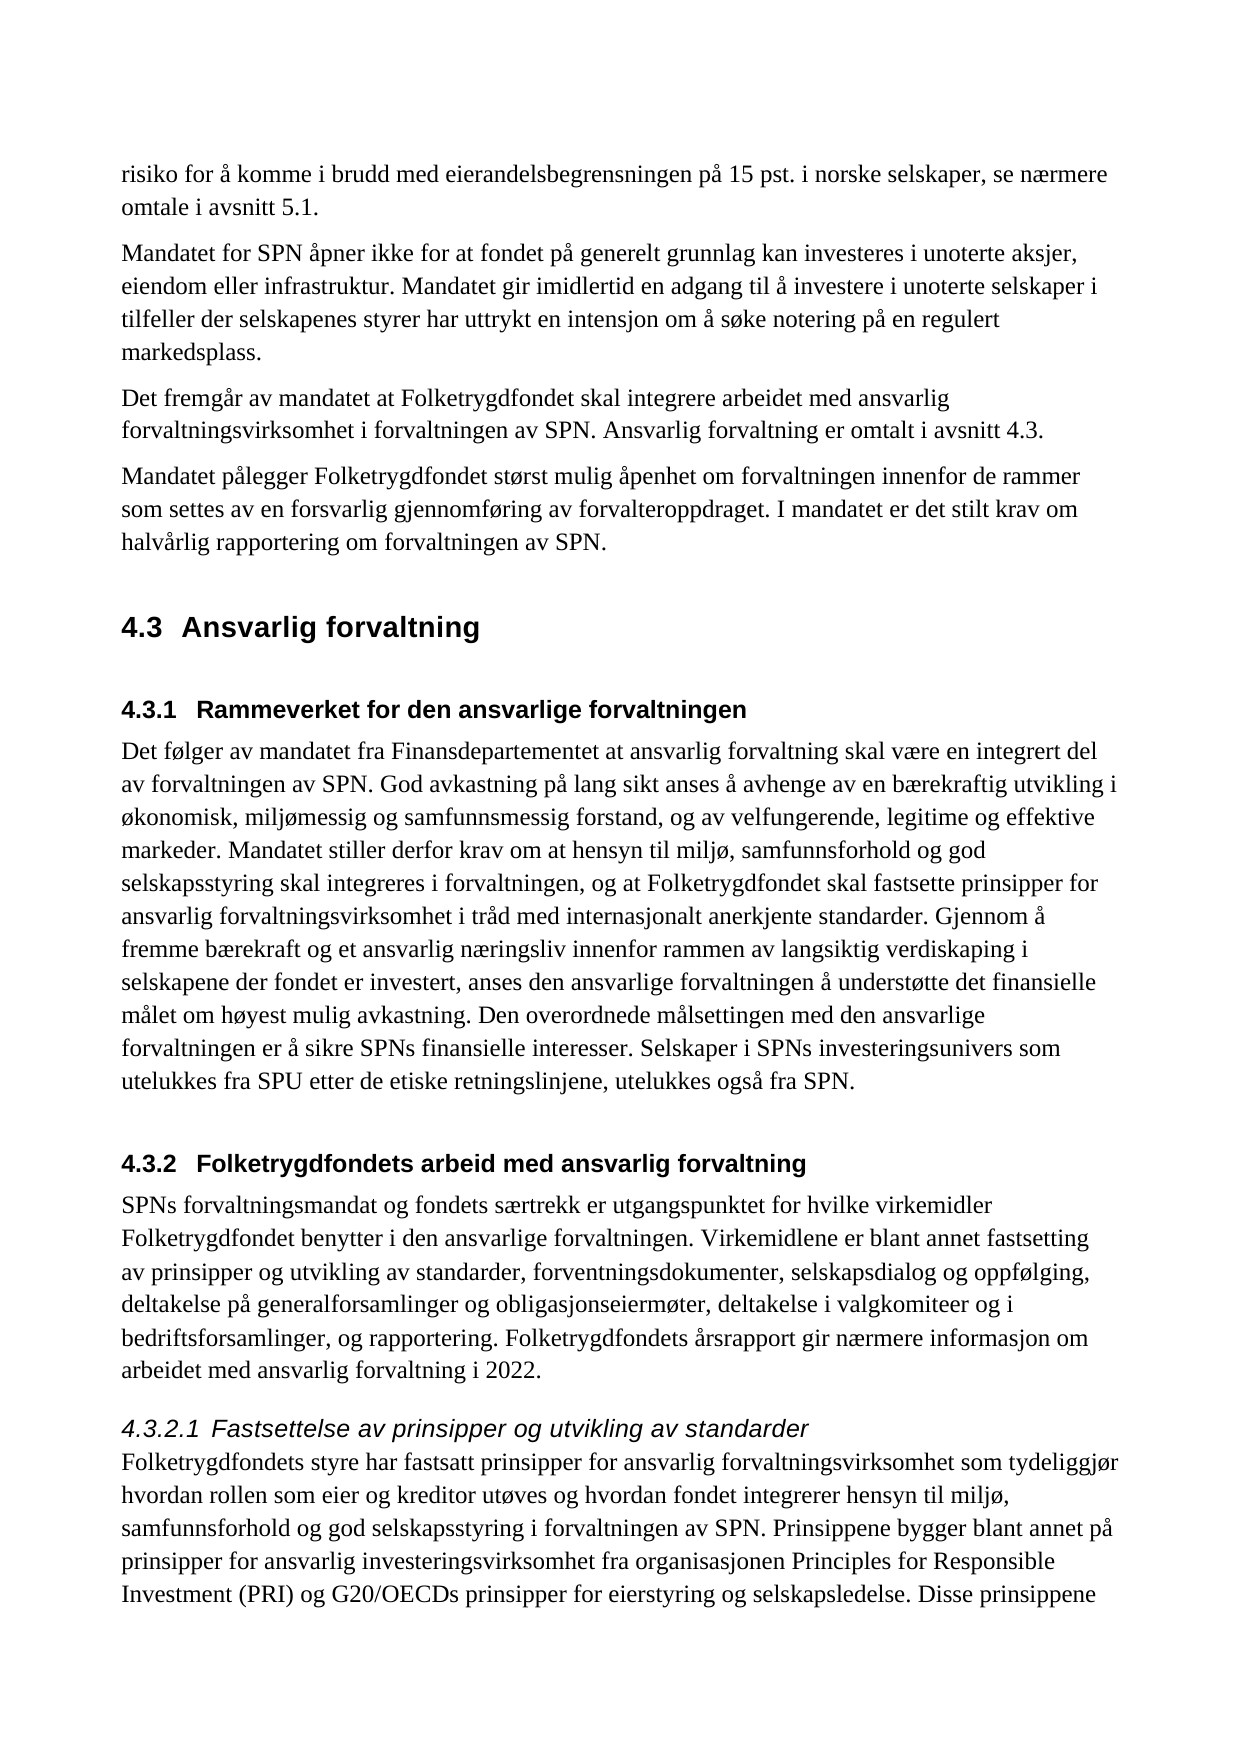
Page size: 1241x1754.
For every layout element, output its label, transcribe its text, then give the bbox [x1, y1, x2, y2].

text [121, 159, 1119, 221]
text Det følger av mandatet fra Finansdepartementet at ansvarlig forvaltning skal være en integrert del av forvaltningen av SPN. God avkastning på lang sikt anses å avhenge av en bærekraftig utvikling i økonomisk, miljømessig og samfunnsmessig forstand, og av velfungerende, legitime og effektive markeder. Mandatet stiller derfor krav om at hensyn til miljø, samfunnsforhold og god selskapsstyring skal integreres i forvaltningen, og at Folketrygdfondet skal fastsette prinsipper for ansvarlig forvaltningsvirksomhet i tråd med internasjonalt anerkjente standarder. Gjennom å fremme bærekraft og et ansvarlig næringsliv innenfor rammen av langsiktig verdiskaping i selskapene der fondet er investert, anses den ansvarlige forvaltningen å understøtte det finansielle målet om høyest mulig avkastning. Den overordnede målsettingen med den ansvarlige forvaltningen er å sikre SPNs finansielle interesser. Selskaper i SPNs investeringsunivers som utelukkes fra SPU etter de etiske retningslinjene, utelukkes også fra SPN. [121, 736, 1119, 1095]
text SPNs forvaltningsmandat og fondets særtrekk er utgangspunktet for hvilke virkemidler Folketrygdfondet benytter i den ansvarlige forvaltningen. Virkemidlene er blant annet fastsetting av prinsipper og utvikling av standarder, forventningsdokumenter, selskapsdialog og oppfølging, deltakelse på generalforsamlinger og obligasjonseiermøter, deltakelse i valgkomiteer og i bedriftsforsamlinger, og rapportering. Folketrygdfondets årsrapport gir nærmere informasjon om arbeidet med ansvarlig forvaltning i 2022. [121, 1191, 1119, 1384]
subtitle Ansvarlig forvaltning [121, 610, 1119, 644]
subtitle Fastsettelse av prinsipper og utvikling av standarder [121, 1414, 1119, 1442]
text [121, 1447, 1119, 1607]
subtitle Folketrygdfondets arbeid med ansvarlig forvaltning [121, 1149, 1119, 1178]
text Det fremgår av mandatet at Folketrygdfondet skal integrere arbeidet med ansvarlig forvaltningsvirksomhet i forvaltningen av SPN. Ansvarlig forvaltning er omtalt i avsnitt 4.3. [121, 383, 1119, 444]
subtitle Rammeverket for den ansvarlige forvaltningen [121, 694, 1119, 723]
text Mandatet for SPN åpner ikke for at fondet på generelt grunnlag kan investeres i unoterte aksjer, eiendom eller infrastruktur. Mandatet gir imidlertid en adgang til å investere i unoterte selskaper i tilfeller der selskapenes styrer har uttrykt en intensjon om å søke notering på en regulert markedsplass. [121, 238, 1119, 366]
text Mandatet pålegger Folketrygdfondet størst mulig åpenhet om forvaltningen innenfor de rammer som settes av en forsvarlig gjennomføring av forvalteroppdraget. I mandatet er det stilt krav om halvårlig rapportering om forvaltningen av SPN. [121, 461, 1119, 556]
